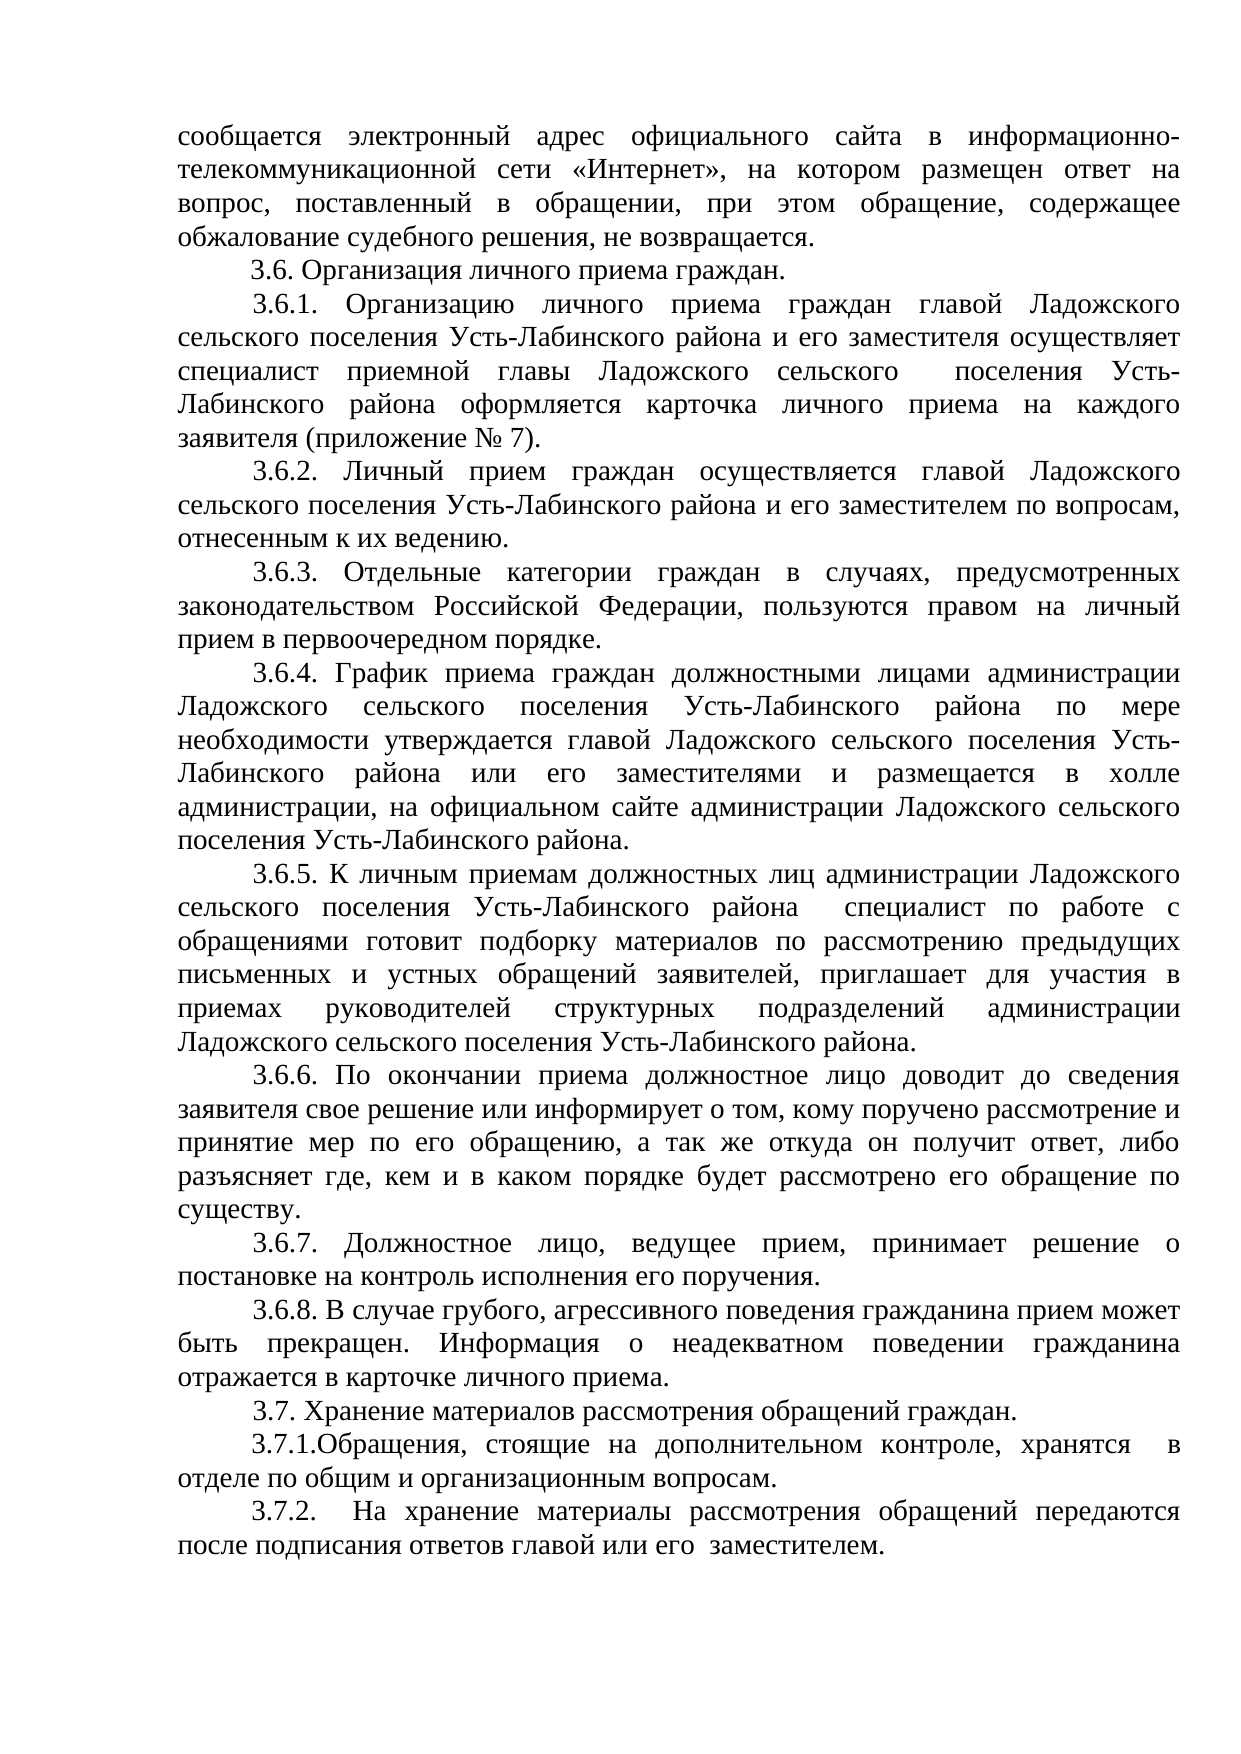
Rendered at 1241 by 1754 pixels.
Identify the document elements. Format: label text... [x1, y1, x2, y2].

text 3.7.1.Обращения, стоящие на дополнительном контроле, хранятся в отделе по общим и организационным вопросам. [177, 1426, 1181, 1493]
text 3.6.1. Организацию личного приема граждан главой Ладожского сельского поселения Усть-Лабинского района и его заместителя осуществляет специалист приемной главы Ладожского сельского поселения Усть-Лабинского района оформляется карточка личного приема на каждого заявителя (приложение № 7). [177, 286, 1181, 453]
text 3.6.5. К личным приемам должностных лиц администрации Ладожского сельского поселения Усть-Лабинского района специалист по работе с обращениями готовит подборку материалов по рассмотрению предыдущих письменных и устных обращений заявителей, приглашает для участия в приемах руководителей структурных подразделений администрации Ладожского сельского поселения Усть-Лабинского района. [177, 856, 1181, 1057]
text 3.6. Организация личного приема граждан. [177, 252, 1181, 286]
text 3.6.3. Отдельные категории граждан в случаях, предусмотренных законодательством Российской Федерации, пользуются правом на личный прием в первоочередном порядке. [177, 554, 1181, 655]
text 3.7. Хранение материалов рассмотрения обращений граждан. [177, 1393, 1181, 1426]
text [177, 118, 1181, 252]
text 3.6.8. В случае грубого, агрессивного поведения гражданина прием может быть прекращен. Информация о неадекватном поведении гражданина отражается в карточке личного приема. [177, 1292, 1181, 1393]
text 3.6.4. График приема граждан должностными лицами администрации Ладожского сельского поселения Усть-Лабинского района по мере необходимости утверждается главой Ладожского сельского поселения Усть-Лабинского района или его заместителями и размещается в холле администрации, на официальном сайте администрации Ладожского сельского поселения Усть-Лабинского района. [177, 655, 1181, 856]
text 3.6.2. Личный прием граждан осуществляется главой Ладожского сельского поселения Усть-Лабинского района и его заместителем по вопросам, отнесенным к их ведению. [177, 453, 1181, 554]
text 3.6.6. По окончании приема должностное лицо доводит до сведения заявителя свое решение или информирует о том, кому поручено рассмотрение и принятие мер по его обращению, а так же откуда он получит ответ, либо разъясняет где, кем и в каком порядке будет рассмотрено его обращение по существу. [177, 1057, 1181, 1225]
text 3.6.7. Должностное лицо, ведущее прием, принимает решение о постановке на контроль исполнения его поручения. [177, 1225, 1181, 1292]
text 3.7.2. На хранение материалы рассмотрения обращений передаются после подписания ответов главой или его заместителем. [177, 1493, 1181, 1560]
